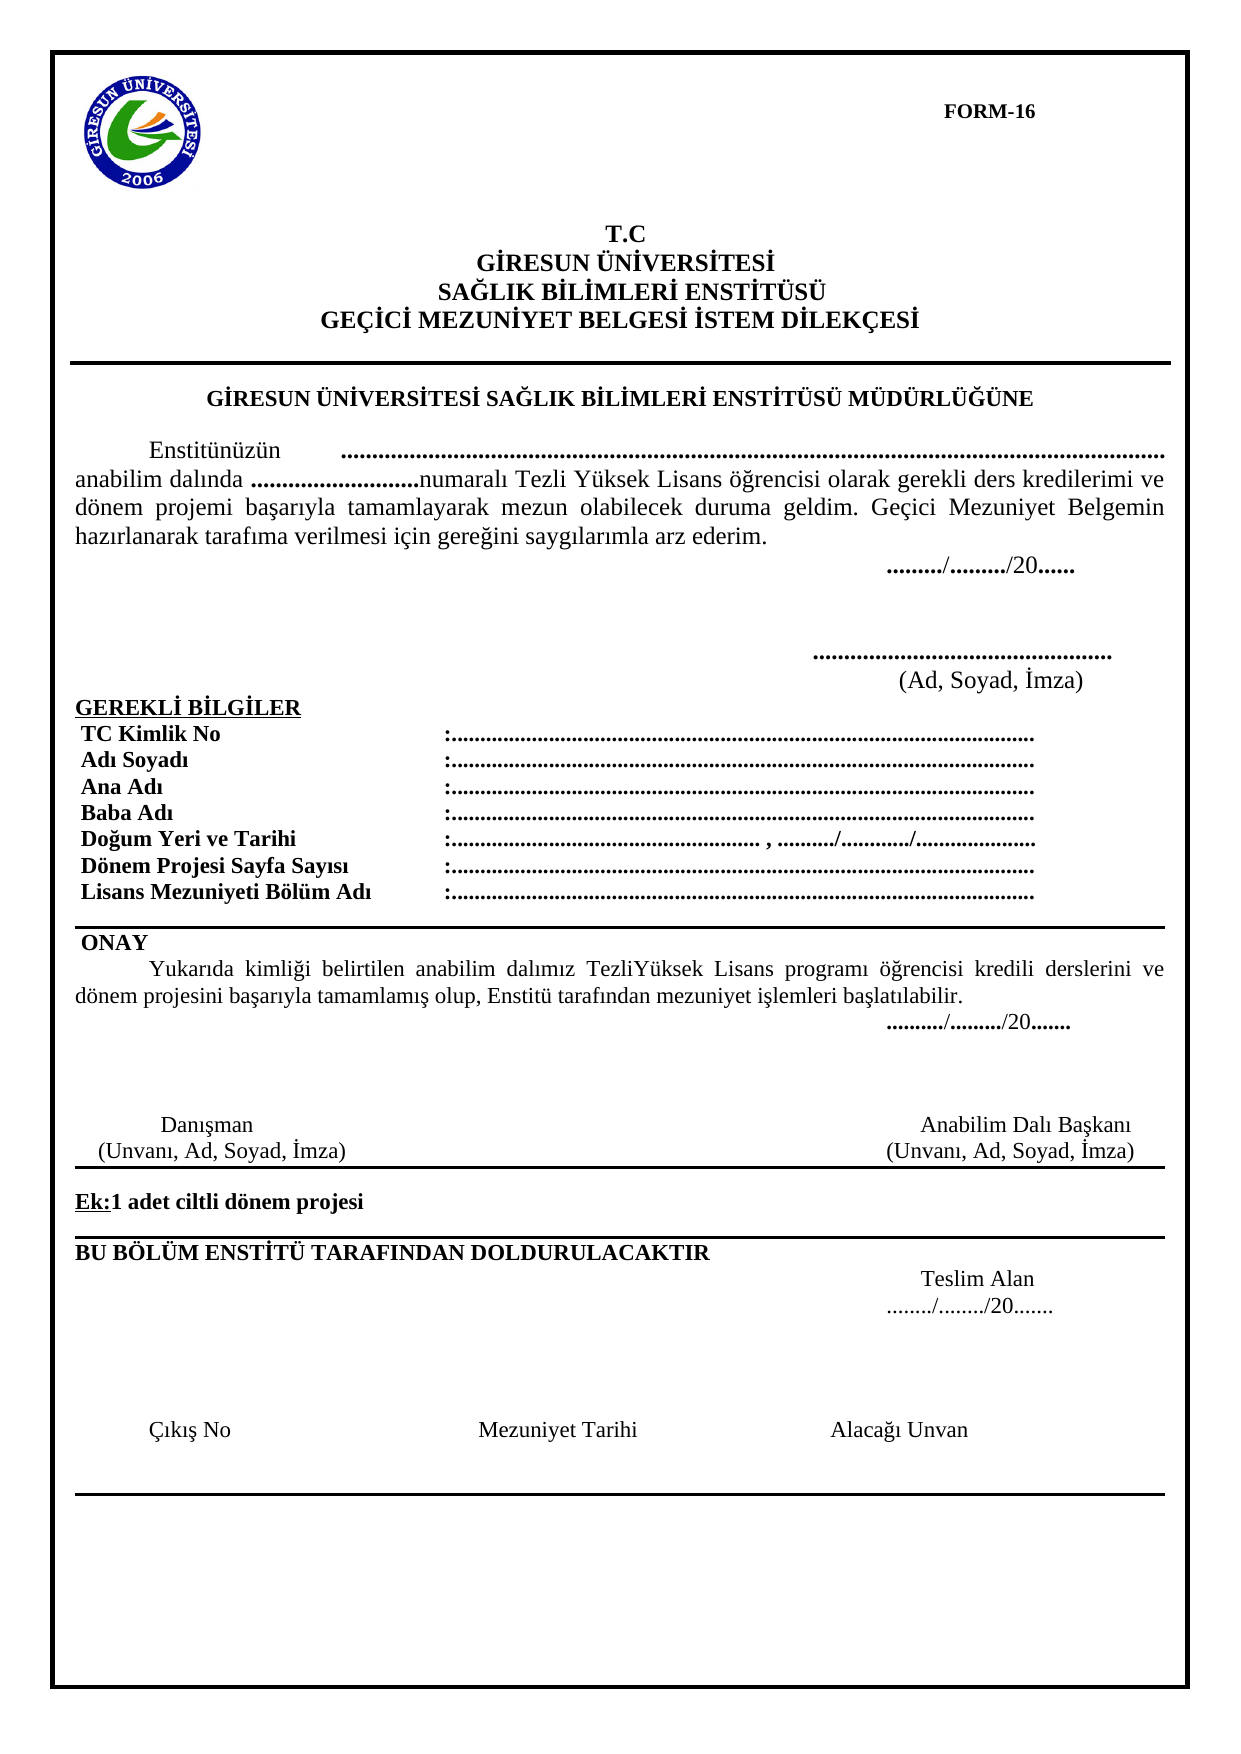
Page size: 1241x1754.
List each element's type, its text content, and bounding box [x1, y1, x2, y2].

text ......../......../20....... [75, 1292, 1165, 1318]
text Yukarıda kimliği belirtilen anabilim dalımız TezliYüksek Lisans programı öğrencisi kredili derslerini ve dönem projesini başarıyla tamamlamış olup, Enstitü tarafından mezuniyet işlemleri başlatılabilir. [75, 955, 1165, 1008]
text Lisans Mezuniyeti Bölüm Adı :...................................................................................................... [75, 878, 1165, 904]
text BU BÖLÜM ENSTİTÜ TARAFINDAN DOLDURULACAKTIR [75, 1239, 1165, 1265]
subtitle SAĞLIK BİLİMLERİ ENSTİTÜSÜ [87, 277, 1165, 306]
subtitle Adı Soyadı :...................................................................................................... [75, 746, 1165, 773]
text (Unvanı, Ad, Soyad, İmza) (Unvanı, Ad, Soyad, İmza) [75, 1137, 1165, 1166]
title FORM-16 [202, 99, 1165, 123]
text Ek:1 adet ciltli dönem projesi [75, 1188, 1165, 1214]
subtitle GEREKLİ BİLGİLER [75, 694, 1165, 720]
text Enstitünüzün .................................................................................................................................... anabilim dalında ...........................numaralı Tezli Yüksek Lisans öğrencisi olarak gerekli ders kredilerimi ve dönem projemi başarıyla tamamlayarak mezun olabilecek duruma geldim. Geçici Mezuniyet Belgemin hazırlanarak tarafıma verilmesi için gereğini saygılarımla arz ederim. [75, 435, 1165, 550]
text ........./........./20...... [75, 550, 1165, 579]
text Doğum Yeri ve Tarihi :...................................................... , ........../............/..................... [75, 826, 1165, 852]
text Teslim Alan [75, 1265, 1165, 1292]
subtitle ONAY [75, 929, 1165, 955]
subtitle TC Kimlik No :...................................................................................................... [75, 720, 1165, 746]
subtitle Danışman Anabilim Dalı Başkanı [84, 1111, 1165, 1137]
text Baba Adı :...................................................................................................... [75, 799, 1165, 826]
subtitle GİRESUN ÜNİVERSİTESİ SAĞLIK BİLİMLERİ ENSTİTÜSÜ MÜDÜRLÜĞÜNE [75, 384, 1165, 411]
picture [82, 75, 202, 191]
text (Ad, Soyad, İmza) [75, 665, 1165, 694]
text Çıkış No Mezuniyet Tarihi Alacağı Unvan [75, 1417, 1165, 1443]
subtitle GEÇİCİ MEZUNİYET BELGESİ İSTEM DİLEKÇESİ [75, 306, 1165, 334]
text ................................................ [70, 636, 1165, 665]
text Ana Adı :...................................................................................................... [75, 773, 1165, 799]
title GİRESUN ÜNİVERSİTESİ [80, 248, 1165, 277]
title T.C [80, 219, 1165, 248]
text Dönem Projesi Sayfa Sayısı :...................................................................................................... [75, 852, 1165, 878]
text ........../........./20....... [75, 1008, 1165, 1034]
